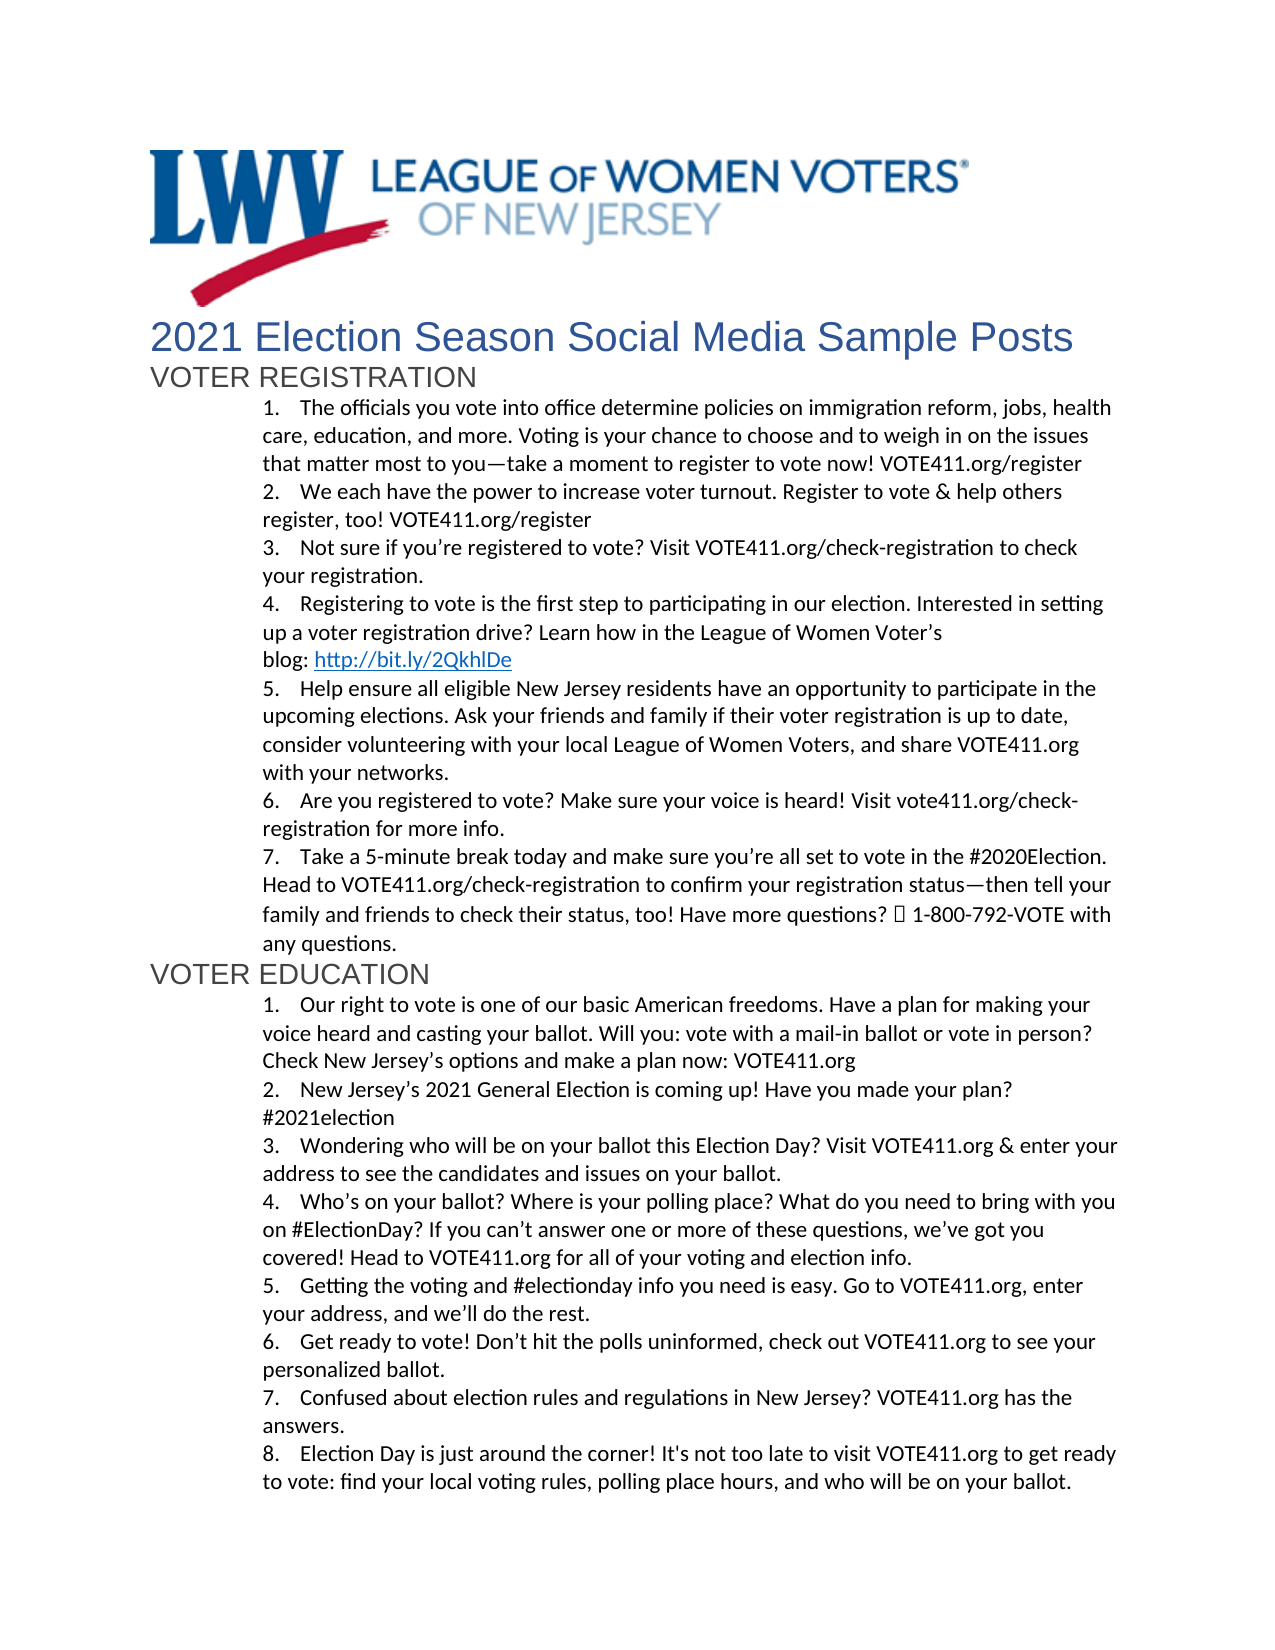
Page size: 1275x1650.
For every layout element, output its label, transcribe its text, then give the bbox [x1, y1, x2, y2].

text 2021 Election Season Social Media Sample Posts [150, 312, 1125, 360]
list Not sure if you’re registered to vote? Visit VOTE411.org/check-registration to check your registration. [262, 533, 1125, 589]
list Registering to vote is the first step to participating in our election. Interested in setting up a voter registration drive? Learn how in the League of Women Voter’s blog: http://bit.ly/2QkhlDe [262, 589, 1125, 674]
picture [150, 150, 969, 307]
text VOTER EDUCATION [150, 957, 1125, 991]
list Our right to vote is one of our basic American freedoms. Have a plan for making your voice heard and casting your ballot. Will you: vote with a mail-in ballot or vote in person? Check New Jersey’s options and make a plan now: VOTE411.org [262, 991, 1125, 1075]
list Confused about election rules and regulations in New Jersey? VOTE411.org has the answers. [262, 1383, 1125, 1439]
list Getting the voting and #electionday info you need is easy. Go to VOTE411.org, enter your address, and we’ll do the rest. [262, 1271, 1125, 1327]
text VOTER REGISTRATION [150, 360, 1125, 393]
list Take a 5-minute break today and make sure you’re all set to vote in the #2020Election. Head to VOTE411.org/check-registration to confirm your registration status—then tell your family and friends to check their status, too! Have more questions? 📞 1-800-792-VOTE with any questions. [262, 842, 1125, 957]
list Are you registered to vote? Make sure your voice is heard! Visit vote411.org/check-registration for more info. [262, 786, 1125, 842]
list Election Day is just around the corner! It's not too late to visit VOTE411.org to get ready to vote: find your local voting rules, polling place hours, and who will be on your ballot. [262, 1439, 1125, 1495]
list Wondering who will be on your ballot this Election Day? Visit VOTE411.org & enter your address to see the candidates and issues on your ballot. [262, 1131, 1125, 1187]
list Who’s on your ballot? Where is your polling place? What do you need to bring with you on #ElectionDay? If you can’t answer one or more of these questions, we’ve got you covered! Head to VOTE411.org for all of your voting and election info. [262, 1187, 1125, 1271]
list The officials you vote into office determine policies on immigration reform, jobs, health care, education, and more. Voting is your chance to choose and to weigh in on the issues that matter most to you—take a moment to register to vote now! VOTE411.org/register [262, 393, 1125, 477]
list We each have the power to increase voter turnout. Register to vote & help others register, too! VOTE411.org/register [262, 477, 1125, 533]
list Help ensure all eligible New Jersey residents have an opportunity to participate in the upcoming elections. Ask your friends and family if their voter registration is up to date, consider volunteering with your local League of Women Voters, and share VOTE411.org with your networks. [262, 674, 1125, 786]
list Get ready to vote! Don’t hit the polls uninformed, check out VOTE411.org to see your personalized ballot. [262, 1327, 1125, 1383]
list New Jersey’s 2021 General Election is coming up! Have you made your plan? #2021election [262, 1075, 1125, 1131]
